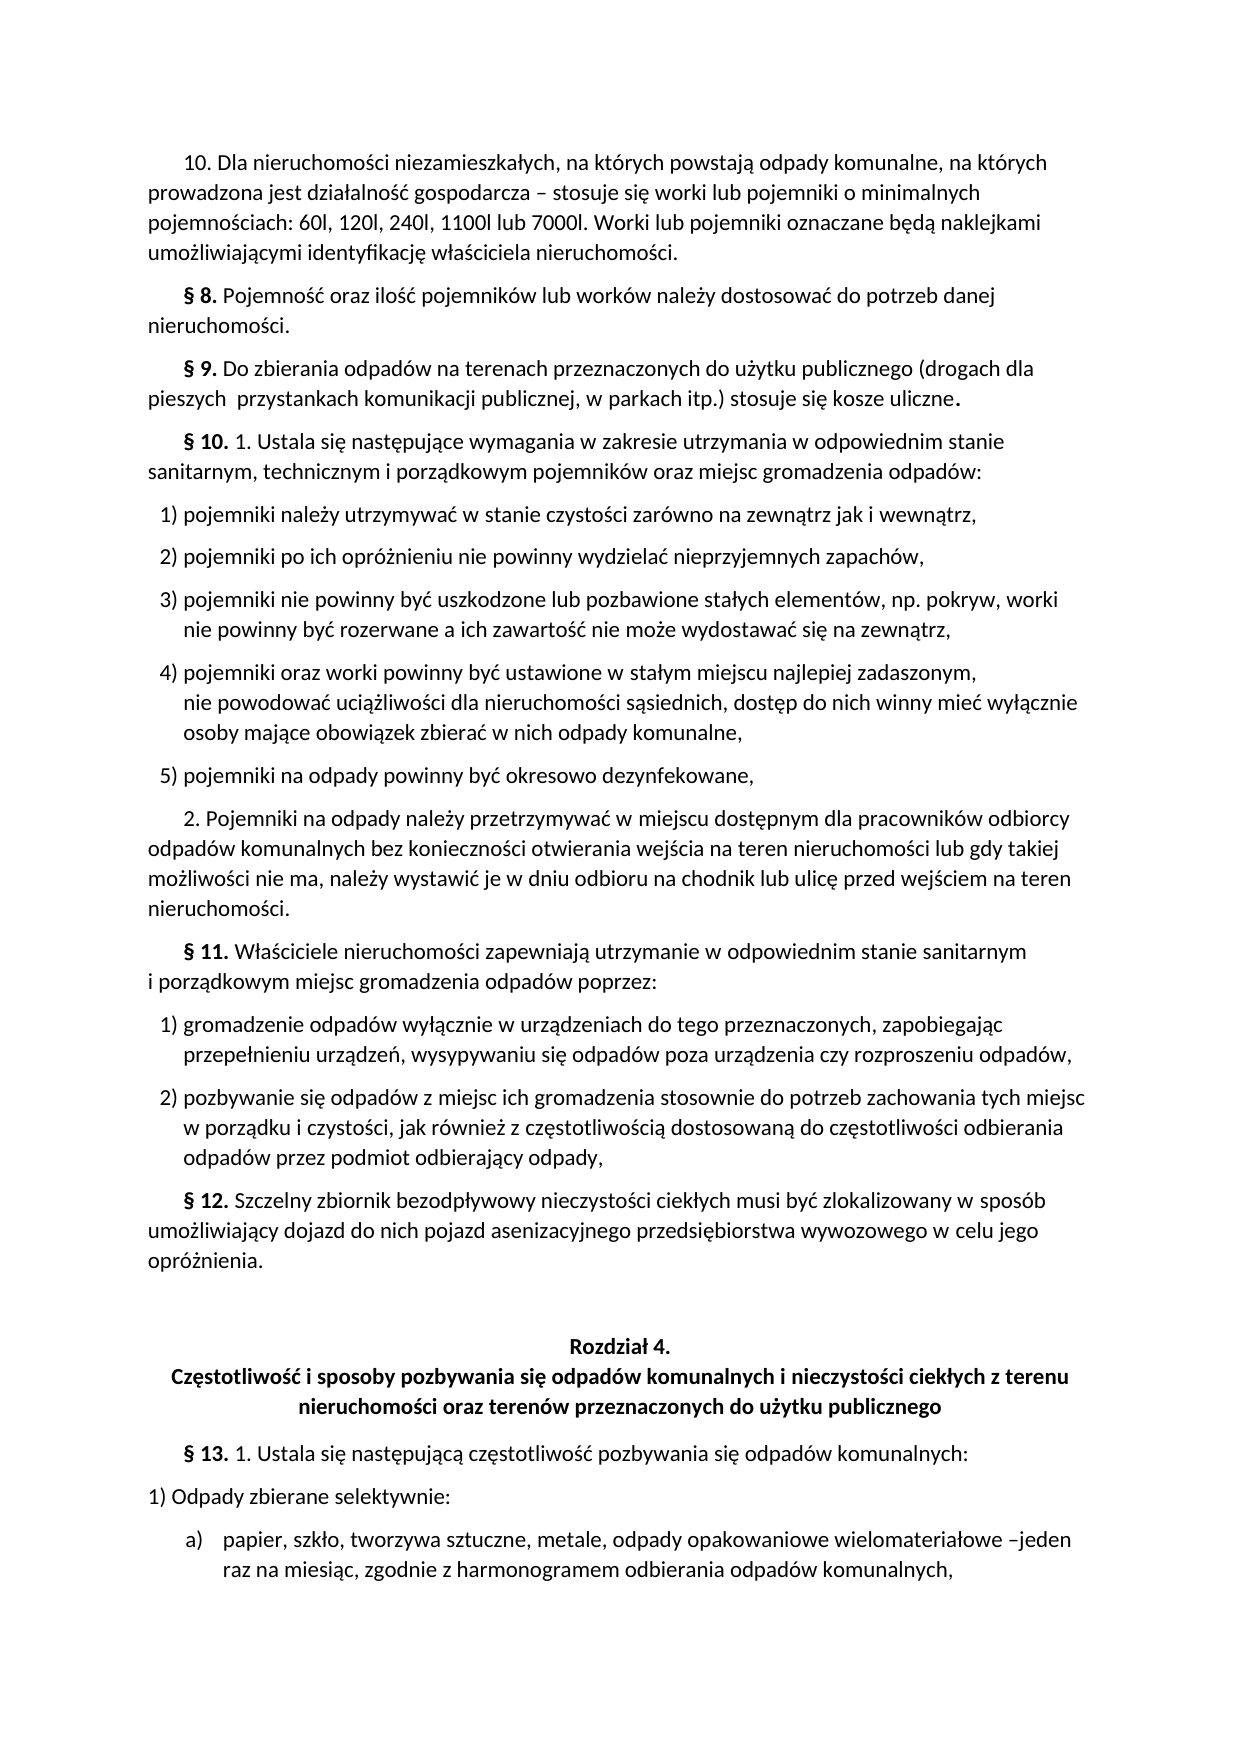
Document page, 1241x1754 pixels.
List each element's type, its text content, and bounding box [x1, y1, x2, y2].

text 4) pojemniki oraz worki powinny być ustawione w stałym miejscu najlepiej zadaszonym, nie powodować uciążliwości dla nieruchomości sąsiednich, dostęp do nich winny mieć wyłącznie osoby mające obowiązek zbierać w nich odpady komunalne, [159, 658, 1093, 746]
text § 12. Szczelny zbiornik bezodpływowy nieczystości ciekłych musi być zlokalizowany w sposób umożliwiający dojazd do nich pojazd asenizacyjnego przedsiębiorstwa wywozowego w celu jego opróżnienia. [148, 1186, 1093, 1274]
text 2) pojemniki po ich opróżnieniu nie powinny wydzielać nieprzyjemnych zapachów, [159, 542, 1093, 570]
text § 11. Właściciele nieruchomości zapewniają utrzymanie w odpowiednim stanie sanitarnym i porządkowym miejsc gromadzenia odpadów poprzez: [148, 937, 1093, 995]
text 5) pojemniki na odpady powinny być okresowo dezynfekowane, [159, 761, 1093, 789]
list papier, szkło, tworzywa sztuczne, metale, odpady opakowaniowe wielomateriałowe –jeden raz na miesiąc, zgodnie z harmonogramem odbierania odpadów komunalnych, [185, 1525, 1093, 1583]
text 3) pojemniki nie powinny być uszkodzone lub pozbawione stałych elementów, np. pokryw, worki nie powinny być rozerwane a ich zawartość nie może wydostawać się na zewnątrz, [159, 585, 1093, 643]
text § 8. Pojemność oraz ilość pojemników lub worków należy dostosować do potrzeb danej nieruchomości. [148, 281, 1093, 339]
text 1) pojemniki należy utrzymywać w stanie czystości zarówno na zewnątrz jak i wewnątrz, [159, 500, 1093, 528]
text § 10. 1. Ustala się następujące wymagania w zakresie utrzymania w odpowiednim stanie sanitarnym, technicznym i porządkowym pojemników oraz miejsc gromadzenia odpadów: [148, 427, 1093, 485]
text Rozdział 4. Częstotliwość i sposoby pozbywania się odpadów komunalnych i nieczystości ciekłych z terenu nieruchomości oraz terenów przeznaczonych do użytku publicznego [148, 1332, 1093, 1420]
text § 9. Do zbierania odpadów na terenach przeznaczonych do użytku publicznego (drogach dla pieszych przystankach komunikacji publicznej, w parkach itp.) stosuje się kosze uliczne. [148, 354, 1093, 412]
text 1) gromadzenie odpadów wyłącznie w urządzeniach do tego przeznaczonych, zapobiegając przepełnieniu urządzeń, wysypywaniu się odpadów poza urządzenia czy rozproszeniu odpadów, [159, 1010, 1093, 1068]
text 2. Pojemniki na odpady należy przetrzymywać w miejscu dostępnym dla pracowników odbiorcy odpadów komunalnych bez konieczności otwierania wejścia na teren nieruchomości lub gdy takiej możliwości nie ma, należy wystawić je w dniu odbioru na chodnik lub ulicę przed wejściem na teren nieruchomości. [148, 804, 1093, 922]
text 1) Odpady zbierane selektywnie: [148, 1482, 1093, 1510]
text § 13. 1. Ustala się następującą częstotliwość pozbywania się odpadów komunalnych: [148, 1439, 1093, 1467]
text 10. Dla nieruchomości niezamieszkałych, na których powstają odpady komunalne, na których prowadzona jest działalność gospodarcza – stosuje się worki lub pojemniki o minimalnych pojemnościach: 60l, 120l, 240l, 1100l lub 7000l. Worki lub pojemniki oznaczane będą naklejkami umożliwiającymi identyfikację właściciela nieruchomości. [148, 148, 1093, 266]
text 2) pozbywanie się odpadów z miejsc ich gromadzenia stosownie do potrzeb zachowania tych miejsc w porządku i czystości, jak również z częstotliwością dostosowaną do częstotliwości odbierania odpadów przez podmiot odbierający odpady, [159, 1083, 1093, 1171]
